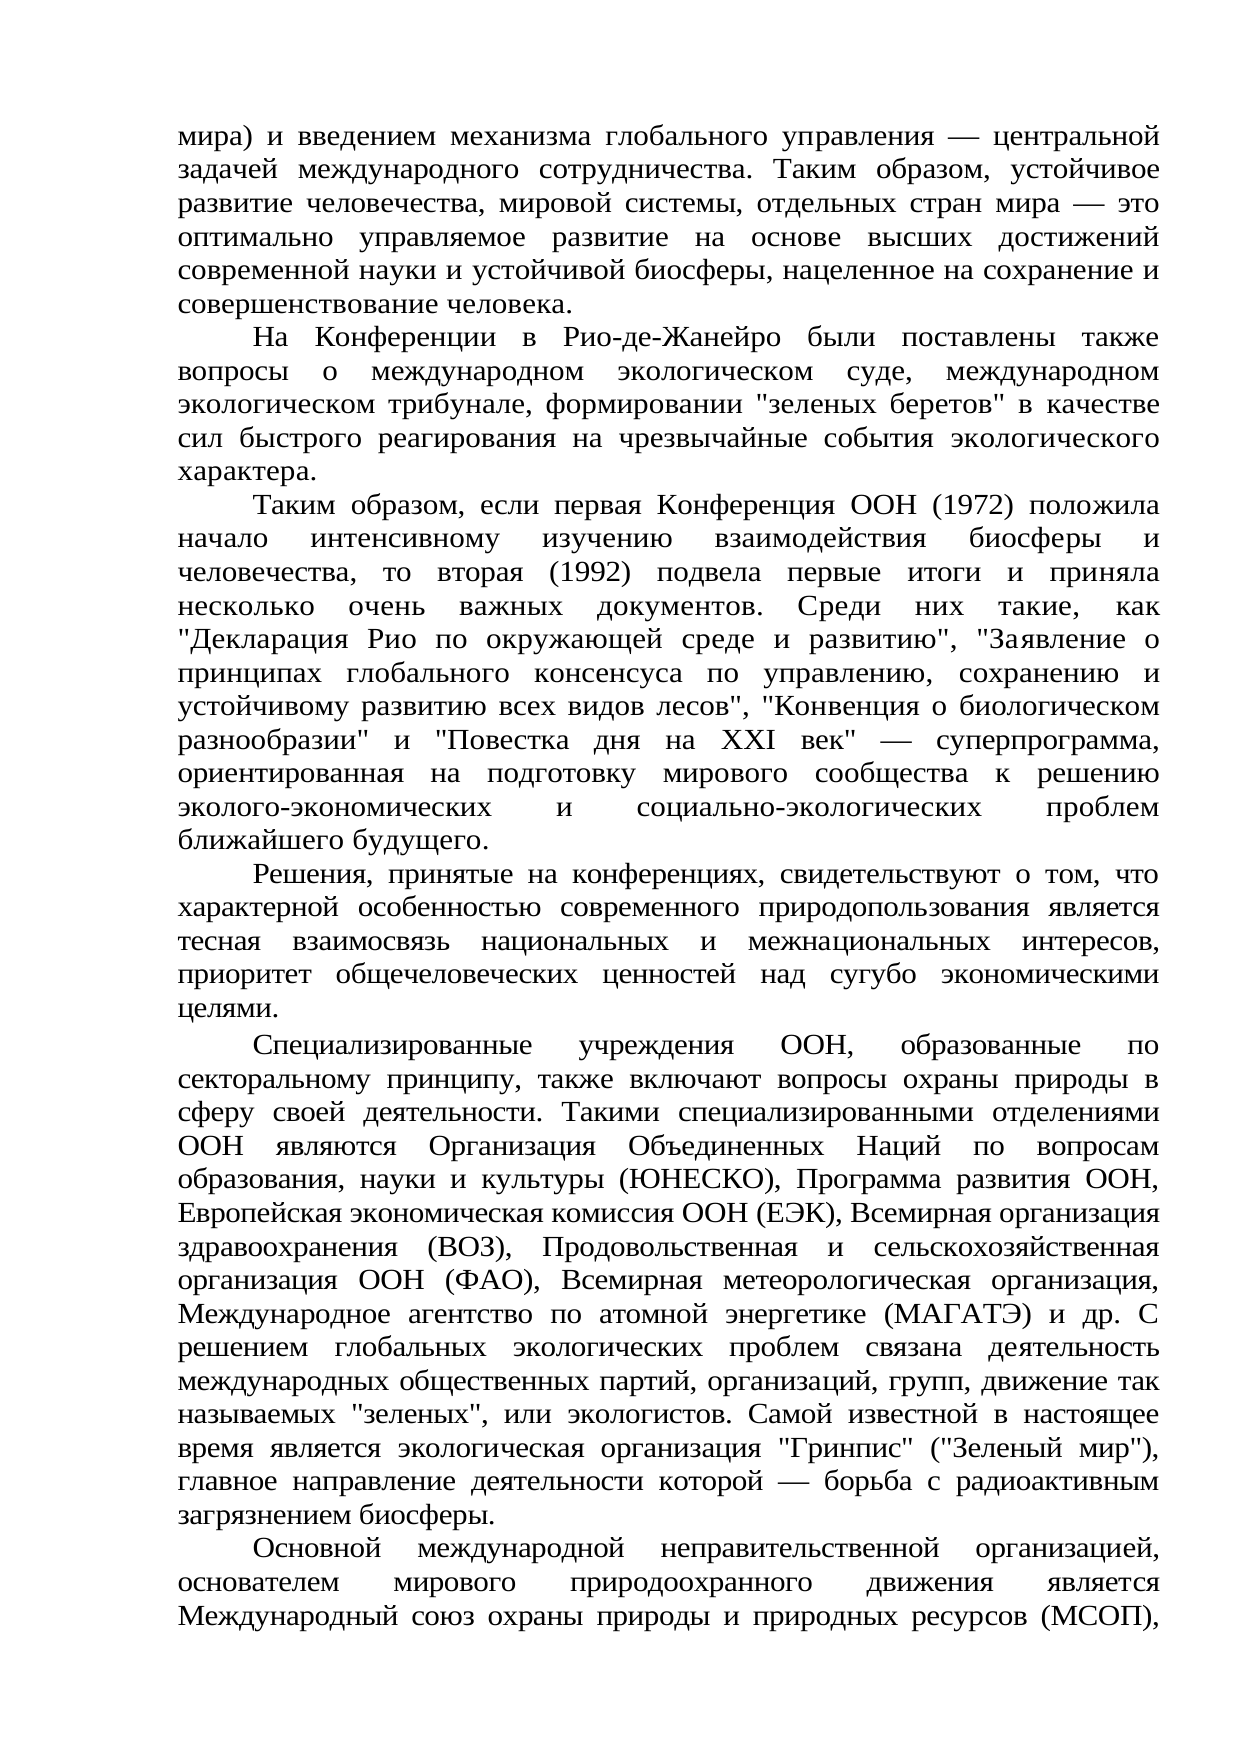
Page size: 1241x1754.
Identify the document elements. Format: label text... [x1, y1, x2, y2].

text На Конференции в Рио-де-Жанейро были поставлены также вопросы о международном экологическом суде, международном экологическом трибунале, формировании "зеленых беретов" в качестве сил быстрого реагирования на чрезвычайные события экологического характера. [177, 319, 1160, 487]
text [177, 1531, 1160, 1631]
text Решения, принятые на конференциях, свидетельствуют о том, что характерной особенностью современного природопользования является тесная взаимосвязь национальных и межнациональных интересов, приоритет общечеловеческих ценностей над сугубо экономическими целями. [177, 856, 1160, 1024]
text Специализированные учреждения ООН, образованные по секторальному принципу, также включают вопросы охраны природы в сферу своей деятельности. Такими специализированными отделениями ООН являются Организация Объединенных Наций по вопросам образования, науки и культуры (ЮНЕСКО), Программа развития ООН, Европейская экономическая комиссия ООН (ЕЭК), Всемирная организация здравоохранения (ВОЗ), Продовольственная и сельскохозяйственная организация ООН (ФАО), Всемирная метеорологическая организация, Международное агентство по атомной энергетике (МАГАТЭ) и др. С решением глобальных экологических проблем связана деятельность международных общественных партий, организаций, групп, движение так называемых "зеленых", или экологистов. Самой известной в настоящее время является экологическая организация "Гринпис" ("Зеленый мир"), главное направление деятельности которой — борьба с радиоактивным загрязнением биосферы. [177, 1027, 1160, 1531]
text Таким образом, если первая Конференция ООН (1972) положила начало интенсивному изучению взаимодействия биосферы и человечества, то вторая (1992) подвела первые итоги и приняла несколько очень важных документов. Среди них такие, как "Декларация Рио по окружающей среде и развитию", "Заявление о принципах глобального консенсуса по управлению, сохранению и устойчивому развитию всех видов лесов", "Конвенция о биологическом разнообразии" и "Повестка дня на XXI век" — суперпрограмма, ориентированная на подготовку мирового сообщества к решению эколого-экономических и социально-экологических проблем ближайшего будущего. [177, 487, 1160, 856]
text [177, 118, 1160, 319]
